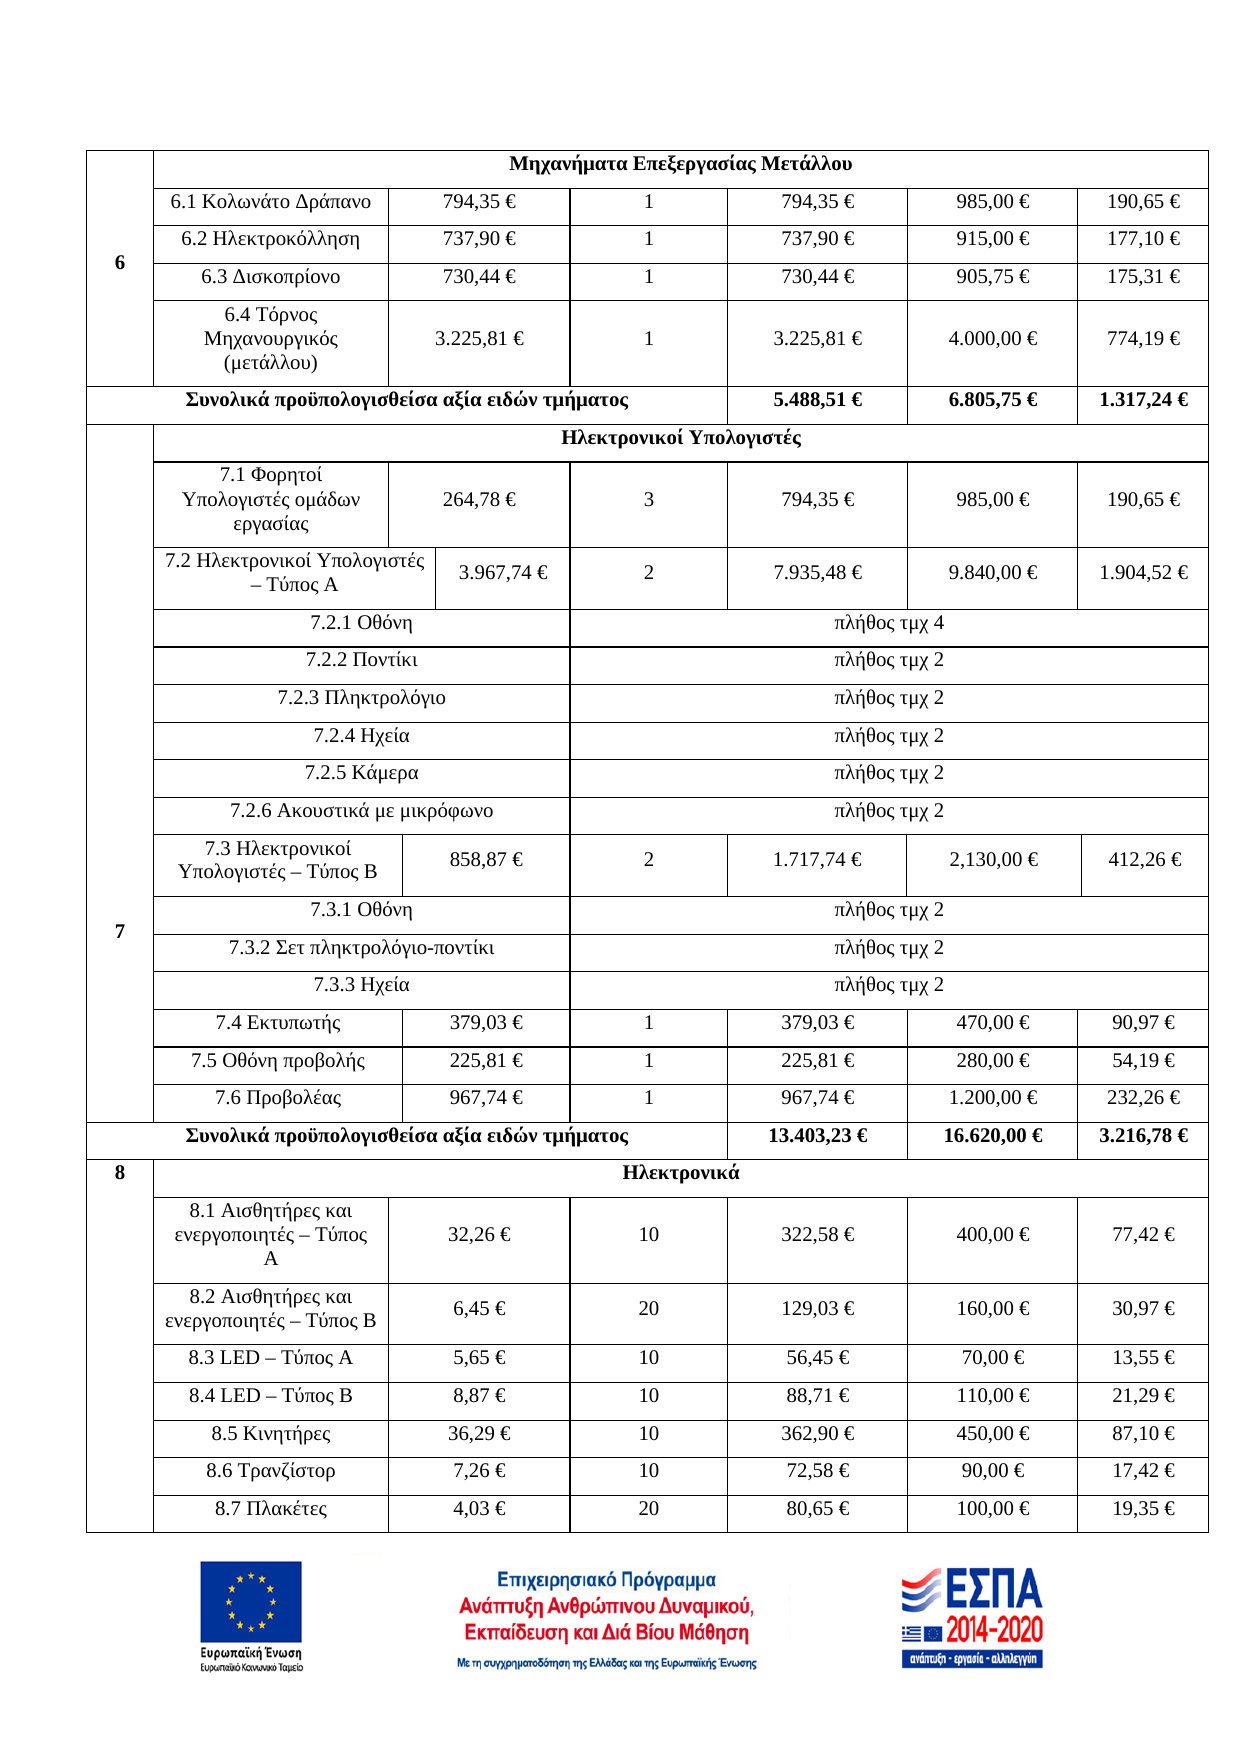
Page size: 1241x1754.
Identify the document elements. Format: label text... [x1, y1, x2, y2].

table_cell 10 [571, 1345, 727, 1382]
table_cell 7.3.1 Οθόνη [154, 897, 569, 934]
table_cell 160,00 € [908, 1284, 1077, 1344]
table_cell 8.4 LED – Τύπος Β [154, 1383, 388, 1419]
table_cell 6.1 Κολωνάτο Δράπανο [154, 189, 388, 225]
table_cell 985,00 € [908, 463, 1077, 547]
table_cell 7.935,48 € [728, 548, 907, 609]
table_cell 3.216,78 € [1078, 1123, 1208, 1159]
table_cell πλήθος τμχ 2 [571, 685, 1208, 722]
table_cell 10 [571, 1383, 727, 1419]
table_cell 54,19 € [1078, 1048, 1208, 1084]
table_cell 6.805,75 € [908, 387, 1077, 424]
table_cell Ηλεκτρονικοί Υπολογιστές [154, 425, 1208, 461]
table_cell πλήθος τμχ 2 [571, 935, 1208, 971]
table_cell 985,00 € [908, 189, 1077, 225]
table_cell 6.4 Τόρνος Μηχανουργικός (μετάλλου) [154, 301, 388, 386]
table_cell 967,74 € [403, 1085, 569, 1122]
table_cell 88,71 € [728, 1383, 907, 1419]
table_cell Συνολικά προϋπολογισθείσα αξία ειδών τμήματος [87, 1123, 727, 1159]
table_cell πλήθος τμχ 2 [571, 798, 1208, 834]
table_cell 915,00 € [908, 226, 1077, 263]
table_cell 7.6 Προβολέας [154, 1085, 402, 1122]
table_cell 8,87 € [389, 1383, 569, 1419]
table_cell 7.1 Φορητοί Υπολογιστές ομάδων εργασίας [154, 463, 388, 547]
table_cell 7,26 € [389, 1458, 569, 1495]
table_cell 6 [87, 151, 153, 386]
table_cell Ηλεκτρονικά [154, 1160, 1208, 1197]
table_cell 20 [571, 1284, 727, 1344]
table_cell 56,45 € [728, 1345, 907, 1382]
table_cell 16.620,00 € [908, 1123, 1077, 1159]
table_cell 2 [571, 835, 727, 896]
table_cell 2,130,00 € [907, 835, 1081, 896]
table_cell 8.2 Αισθητήρες και ενεργοποιητές – Τύπος Β [154, 1284, 388, 1344]
table_cell 737,90 € [389, 226, 569, 263]
picture [187, 1551, 1053, 1681]
table_cell 8.3 LED – Τύπος Α [154, 1345, 388, 1382]
table_cell 470,00 € [908, 1010, 1077, 1046]
table_cell 10 [571, 1458, 727, 1495]
table_cell 129,03 € [728, 1284, 907, 1344]
table_cell 9.840,00 € [908, 548, 1077, 609]
table_cell 10 [571, 1421, 727, 1457]
table_cell 1 [571, 1048, 727, 1084]
table_cell 8 [87, 1160, 153, 1532]
table_cell 36,29 € [389, 1421, 569, 1457]
table_cell 379,03 € [403, 1010, 569, 1046]
table_cell 794,35 € [728, 189, 907, 225]
table_cell 1 [571, 189, 727, 225]
table_cell 7.4 Εκτυπωτής [154, 1010, 402, 1046]
table_cell 232,26 € [1078, 1085, 1208, 1122]
table_cell 7.5 Οθόνη προβολής [154, 1048, 402, 1084]
table_cell 8.5 Κινητήρες [154, 1421, 388, 1457]
table_cell 7.2.6 Ακουστικά με μικρόφωνο [154, 798, 569, 834]
table_cell 7 [87, 425, 153, 1122]
table_cell 175,31 € [1078, 264, 1208, 300]
table_cell 190,65 € [1078, 463, 1208, 547]
table_cell 1 [571, 1010, 727, 1046]
table_cell 72,58 € [728, 1458, 907, 1495]
table_cell Συνολικά προϋπολογισθείσα αξία ειδών τμήματος [87, 387, 727, 424]
table_cell 80,65 € [728, 1496, 907, 1532]
table_cell 100,00 € [908, 1496, 1077, 1532]
table_cell 13.403,23 € [728, 1123, 907, 1159]
table_cell 4.000,00 € [908, 301, 1077, 386]
table_cell 3.967,74 € [436, 548, 569, 609]
table_cell 190,65 € [1078, 189, 1208, 225]
table_cell 13,55 € [1078, 1345, 1208, 1382]
table_cell πλήθος τμχ 2 [571, 648, 1208, 684]
table_cell Μηχανήματα Επεξεργασίας Μετάλλου [154, 151, 1208, 188]
table_cell 19,35 € [1078, 1496, 1208, 1532]
table_cell 90,00 € [908, 1458, 1077, 1495]
table_cell 6,45 € [389, 1284, 569, 1344]
table_cell 264,78 € [389, 463, 569, 547]
table_cell 1.717,74 € [728, 835, 906, 896]
table_cell πλήθος τμχ 2 [571, 760, 1208, 797]
table_cell 6.2 Ηλεκτροκόλληση [154, 226, 388, 263]
table_cell 2 [571, 548, 727, 609]
table_cell 905,75 € [908, 264, 1077, 300]
table_cell 794,35 € [389, 189, 569, 225]
table_cell 7.2.4 Ηχεία [154, 723, 569, 759]
table_cell 3.225,81 € [389, 301, 569, 386]
table_cell 1 [571, 1085, 727, 1122]
table_cell 1 [571, 301, 727, 386]
table_cell 10 [571, 1198, 727, 1283]
table_cell 7.2.1 Οθόνη [154, 610, 569, 646]
table_cell 794,35 € [728, 463, 907, 547]
table_cell 21,29 € [1078, 1383, 1208, 1419]
table_cell 322,58 € [728, 1198, 907, 1283]
table_cell 1.904,52 € [1078, 548, 1208, 609]
table_cell 20 [571, 1496, 727, 1532]
table_cell 450,00 € [908, 1421, 1077, 1457]
table_cell 177,10 € [1078, 226, 1208, 263]
table_cell 362,90 € [728, 1421, 907, 1457]
table_cell 1 [571, 264, 727, 300]
table_cell 7.2.5 Κάμερα [154, 760, 569, 797]
table_cell 967,74 € [728, 1085, 907, 1122]
table_cell 30,97 € [1078, 1284, 1208, 1344]
table_cell 70,00 € [908, 1345, 1077, 1382]
table_cell 730,44 € [389, 264, 569, 300]
table_cell 7.2 Ηλεκτρονικοί Υπολογιστές – Τύπος Α [154, 548, 435, 609]
table_cell 17,42 € [1078, 1458, 1208, 1495]
table_cell 280,00 € [908, 1048, 1077, 1084]
table_cell πλήθος τμχ 2 [571, 723, 1208, 759]
table_cell 7.3.3 Ηχεία [154, 972, 569, 1009]
table_cell 730,44 € [728, 264, 907, 300]
table_cell 7.2.3 Πληκτρολόγιο [154, 685, 569, 722]
table_cell 1.317,24 € [1078, 387, 1208, 424]
table_cell 225,81 € [403, 1048, 569, 1084]
table_cell 1.200,00 € [908, 1085, 1077, 1122]
table_cell 400,00 € [908, 1198, 1077, 1283]
table_cell 32,26 € [389, 1198, 569, 1283]
table_cell 4,03 € [389, 1496, 569, 1532]
table_cell 6.3 Δισκοπρίονο [154, 264, 388, 300]
table_cell 3.225,81 € [728, 301, 907, 386]
table_cell 412,26 € [1082, 835, 1208, 896]
table_cell 774,19 € [1078, 301, 1208, 386]
table_cell 225,81 € [728, 1048, 907, 1084]
table_cell 8.1 Αισθητήρες και ενεργοποιητές – Τύπος Α [154, 1198, 388, 1283]
table_cell 858,87 € [403, 835, 569, 896]
table_cell 1 [571, 226, 727, 263]
table_cell πλήθος τμχ 4 [571, 610, 1208, 646]
table_cell 8.7 Πλακέτες [154, 1496, 388, 1532]
table_cell 87,10 € [1078, 1421, 1208, 1457]
table_cell 8.6 Τρανζίστορ [154, 1458, 388, 1495]
table_cell 5.488,51 € [728, 387, 907, 424]
table_cell 90,97 € [1078, 1010, 1208, 1046]
table_cell 110,00 € [908, 1383, 1077, 1419]
table_cell 77,42 € [1078, 1198, 1208, 1283]
table_cell πλήθος τμχ 2 [571, 972, 1208, 1009]
table_cell πλήθος τμχ 2 [571, 897, 1208, 934]
table_cell 5,65 € [389, 1345, 569, 1382]
table_cell 379,03 € [728, 1010, 907, 1046]
table_cell 7.2.2 Ποντίκι [154, 648, 569, 684]
table_cell 7.3.2 Σετ πληκτρολόγιο-ποντίκι [154, 935, 569, 971]
table_cell 737,90 € [728, 226, 907, 263]
table_cell 3 [571, 463, 727, 547]
table_cell 7.3 Ηλεκτρονικοί Υπολογιστές – Τύπος Β [154, 835, 402, 896]
